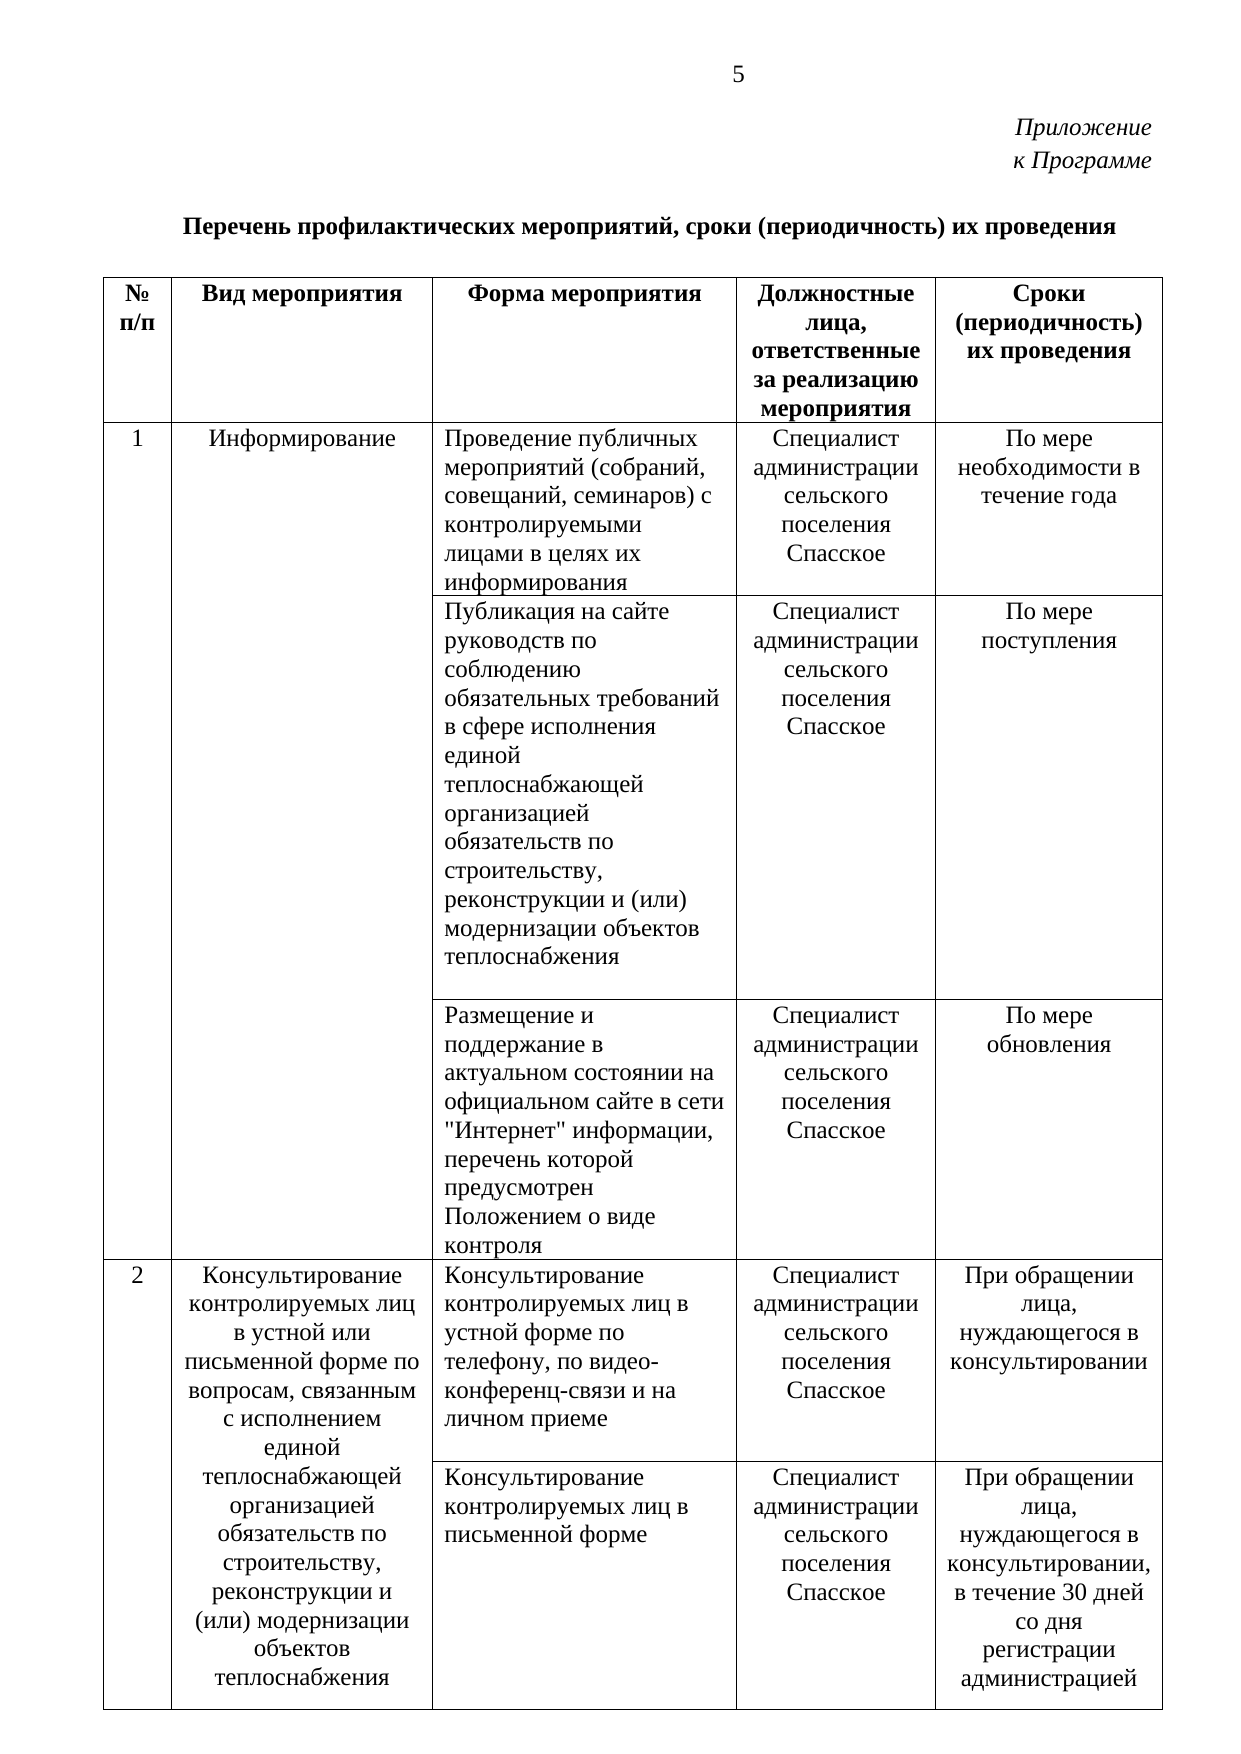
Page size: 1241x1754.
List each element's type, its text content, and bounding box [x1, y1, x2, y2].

text к Программе [148, 145, 1152, 174]
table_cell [737, 1462, 935, 1708]
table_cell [936, 1462, 1162, 1708]
table_cell По мере необходимости в течение года [936, 423, 1162, 595]
table_header Сроки (периодичность) их проведения [936, 278, 1162, 422]
table_cell При обращении лица, нуждающегося в консультировании [936, 1260, 1162, 1461]
table_cell Публикация на сайте руководств по соблюдению обязательных требований в сфере исполнения единой теплоснабжающей организацией обязательств по строительству, реконструкции и (или) модернизации объектов теплоснабжения [433, 596, 736, 999]
table_cell Размещение и поддержание в актуальном состоянии на официальном сайте в сети "Интернет" информации, перечень которой предусмотрен Положением о виде контроля [433, 1000, 736, 1259]
text 5 [673, 59, 1154, 88]
table_header Вид мероприятия [172, 278, 432, 422]
table_cell Информирование [172, 423, 432, 1259]
table_cell 2 [104, 1260, 171, 1708]
table_cell Специалист администрации сельского поселения Спасское [737, 423, 935, 595]
table_header № п/п [104, 278, 171, 422]
text Перечень профилактических мероприятий, сроки (периодичность) их проведения [148, 211, 1152, 240]
table_cell По мере обновления [936, 1000, 1162, 1259]
text Приложение [148, 112, 1152, 141]
table_cell Консультирование контролируемых лиц в устной форме по телефону, по видео-конференц-связи и на личном приеме [433, 1260, 736, 1461]
table_cell Специалист администрации сельского поселения Спасское [737, 1000, 935, 1259]
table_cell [433, 1462, 736, 1708]
table_header Должностные лица, ответственные за реализацию мероприятия [737, 278, 935, 422]
table_header Форма мероприятия [433, 278, 736, 422]
table_cell По мере поступления [936, 596, 1162, 999]
table_cell Специалист администрации сельского поселения Спасское [737, 1260, 935, 1461]
table_cell Специалист администрации сельского поселения Спасское [737, 596, 935, 999]
table_cell Консультирование контролируемых лиц в устной или письменной форме по вопросам, связанным с исполнением единой теплоснабжающей организацией обязательств по строительству, реконструкции и (или) модернизации объектов теплоснабжения [172, 1260, 432, 1708]
table_cell Проведение публичных мероприятий (собраний, совещаний, семинаров) с контролируемыми лицами в целях их информирования [433, 423, 736, 595]
table_cell 1 [104, 423, 171, 1259]
